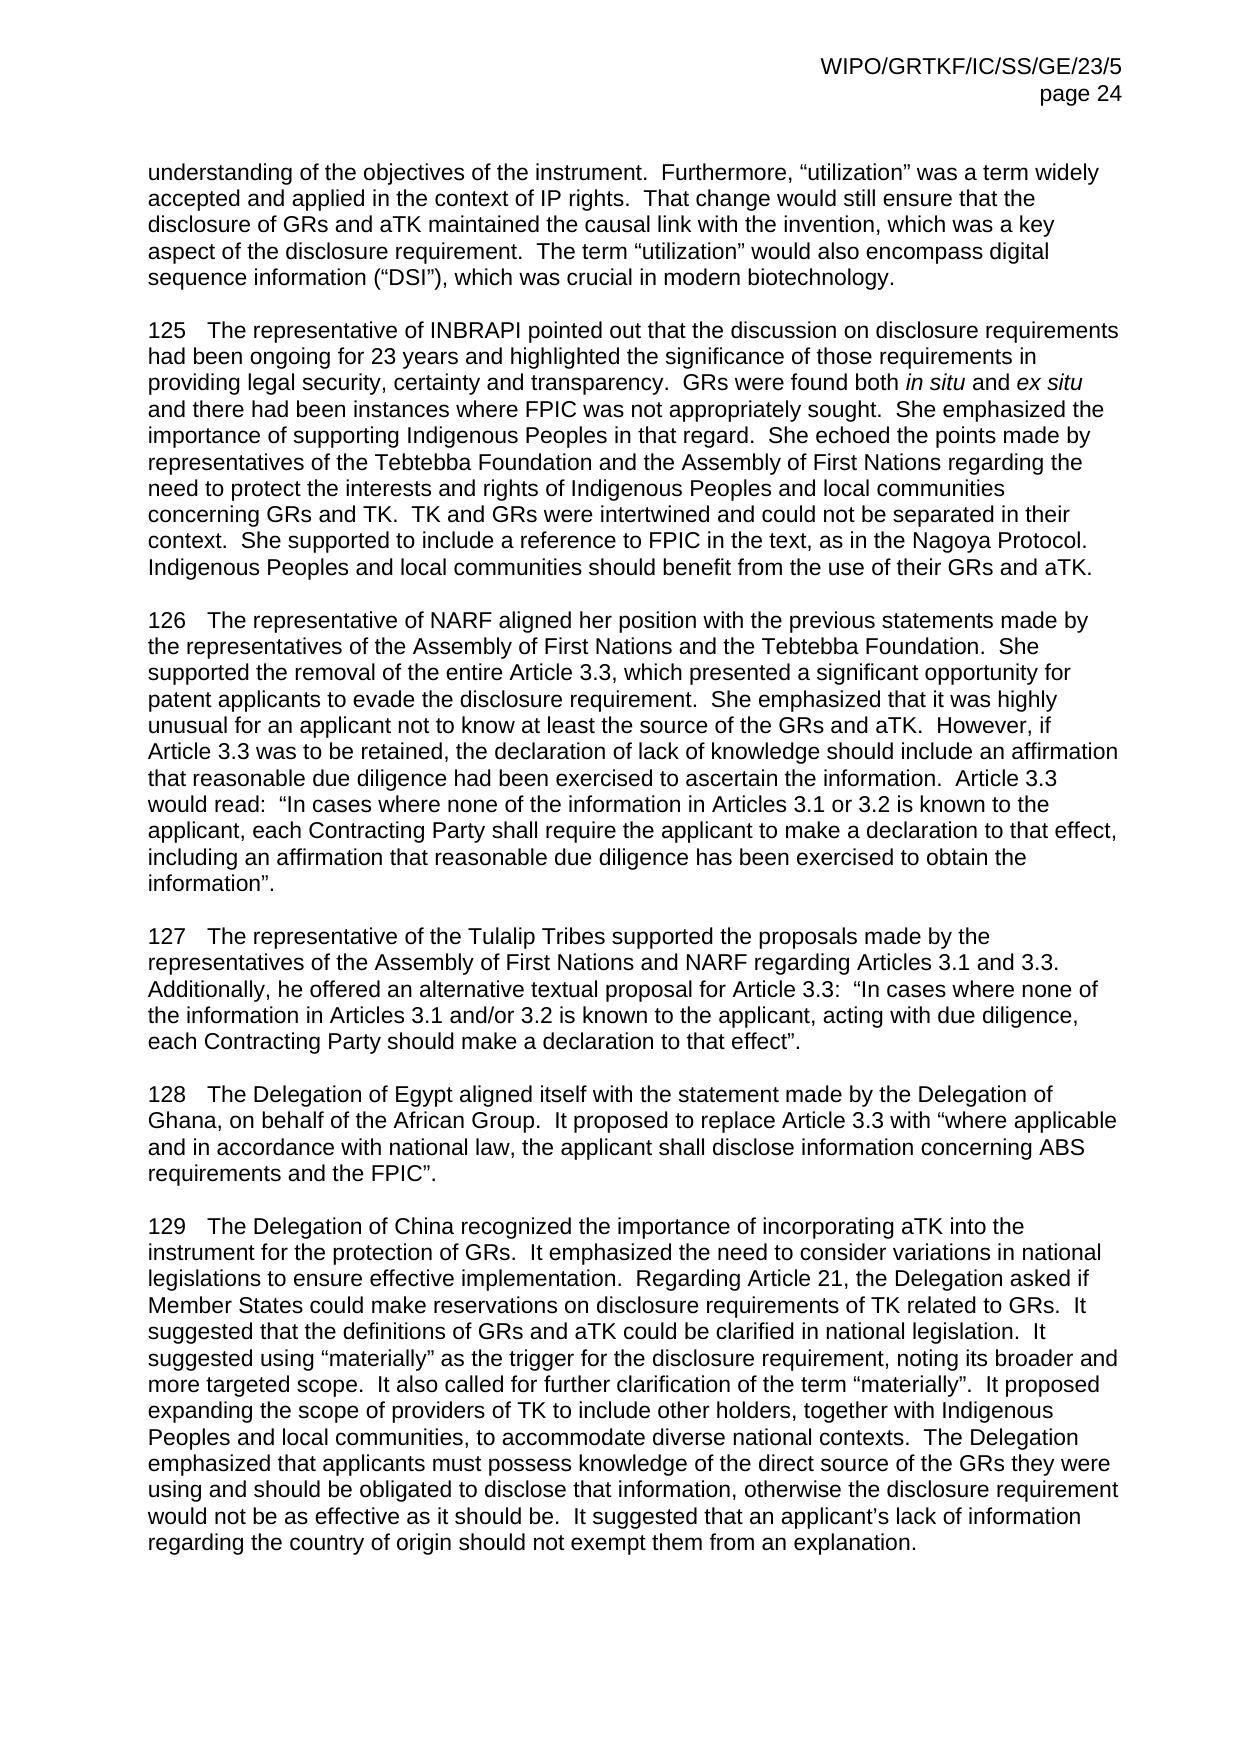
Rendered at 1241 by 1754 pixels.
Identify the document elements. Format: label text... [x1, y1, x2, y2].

text The Delegation of China recognized the importance of incorporating aTK into the instrument for the protection of GRs. It emphasized the need to consider variations in national legislations to ensure effective implementation. Regarding Article 21, the Delegation asked if Member States could make reservations on disclosure requirements of TK related to GRs. It suggested that the definitions of GRs and aTK could be clarified in national legislation. It suggested using “materially” as the trigger for the disclosure requirement, noting its broader and more targeted scope. It also called for further clarification of the term “materially”. It proposed expanding the scope of providers of TK to include other holders, together with Indigenous Peoples and local communities, to accommodate diverse national contexts. The Delegation emphasized that applicants must possess knowledge of the direct source of the GRs they were using and should be obligated to disclose that information, otherwise the disclosure requirement would not be as effective as it should be. It suggested that an applicant’s lack of information regarding the country of origin should not exempt them from an explanation. [148, 1213, 1122, 1555]
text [148, 158, 1122, 290]
text The representative of INBRAPI pointed out that the discussion on disclosure requirements had been ongoing for 23 years and highlighted the significance of those requirements in providing legal security, certainty and transparency. GRs were found both in situ and ex situ and there had been instances where FPIC was not appropriately sought. She emphasized the importance of supporting Indigenous Peoples in that regard. She echoed the points made by representatives of the Tebtebba Foundation and the Assembly of First Nations regarding the need to protect the interests and rights of Indigenous Peoples and local communities concerning GRs and TK. TK and GRs were intertwined and could not be separated in their context. She supported to include a reference to FPIC in the text, as in the Nagoya Protocol. Indigenous Peoples and local communities should benefit from the use of their GRs and aTK. [148, 317, 1122, 580]
text The representative of the Tulalip Tribes supported the proposals made by the representatives of the Assembly of First Nations and NARF regarding Articles 3.1 and 3.3. Additionally, he offered an alternative textual proposal for Article 3.3: “In cases where none of the information in Articles 3.1 and/or 3.2 is known to the applicant, acting with due diligence, each Contracting Party should make a declaration to that effect”. [148, 923, 1122, 1054]
text The Delegation of Egypt aligned itself with the statement made by the Delegation of Ghana, on behalf of the African Group. It proposed to replace Article 3.3 with “where applicable and in accordance with national law, the applicant shall disclose information concerning ABS requirements and the FPIC”. [148, 1081, 1122, 1186]
text The representative of NARF aligned her position with the previous statements made by the representatives of the Assembly of First Nations and the Tebtebba Foundation. She supported the removal of the entire Article 3.3, which presented a significant opportunity for patent applicants to evade the disclosure requirement. She emphasized that it was highly unusual for an applicant not to know at least the source of the GRs and aTK. However, if Article 3.3 was to be retained, the declaration of lack of knowledge should include an affirmation that reasonable due diligence had been exercised to ascertain the information. Article 3.3 would read: “In cases where none of the information in Articles 3.1 or 3.2 is known to the applicant, each Contracting Party shall require the applicant to make a declaration to that effect, including an affirmation that reasonable due diligence has been exercised to obtain the information”. [148, 607, 1122, 896]
